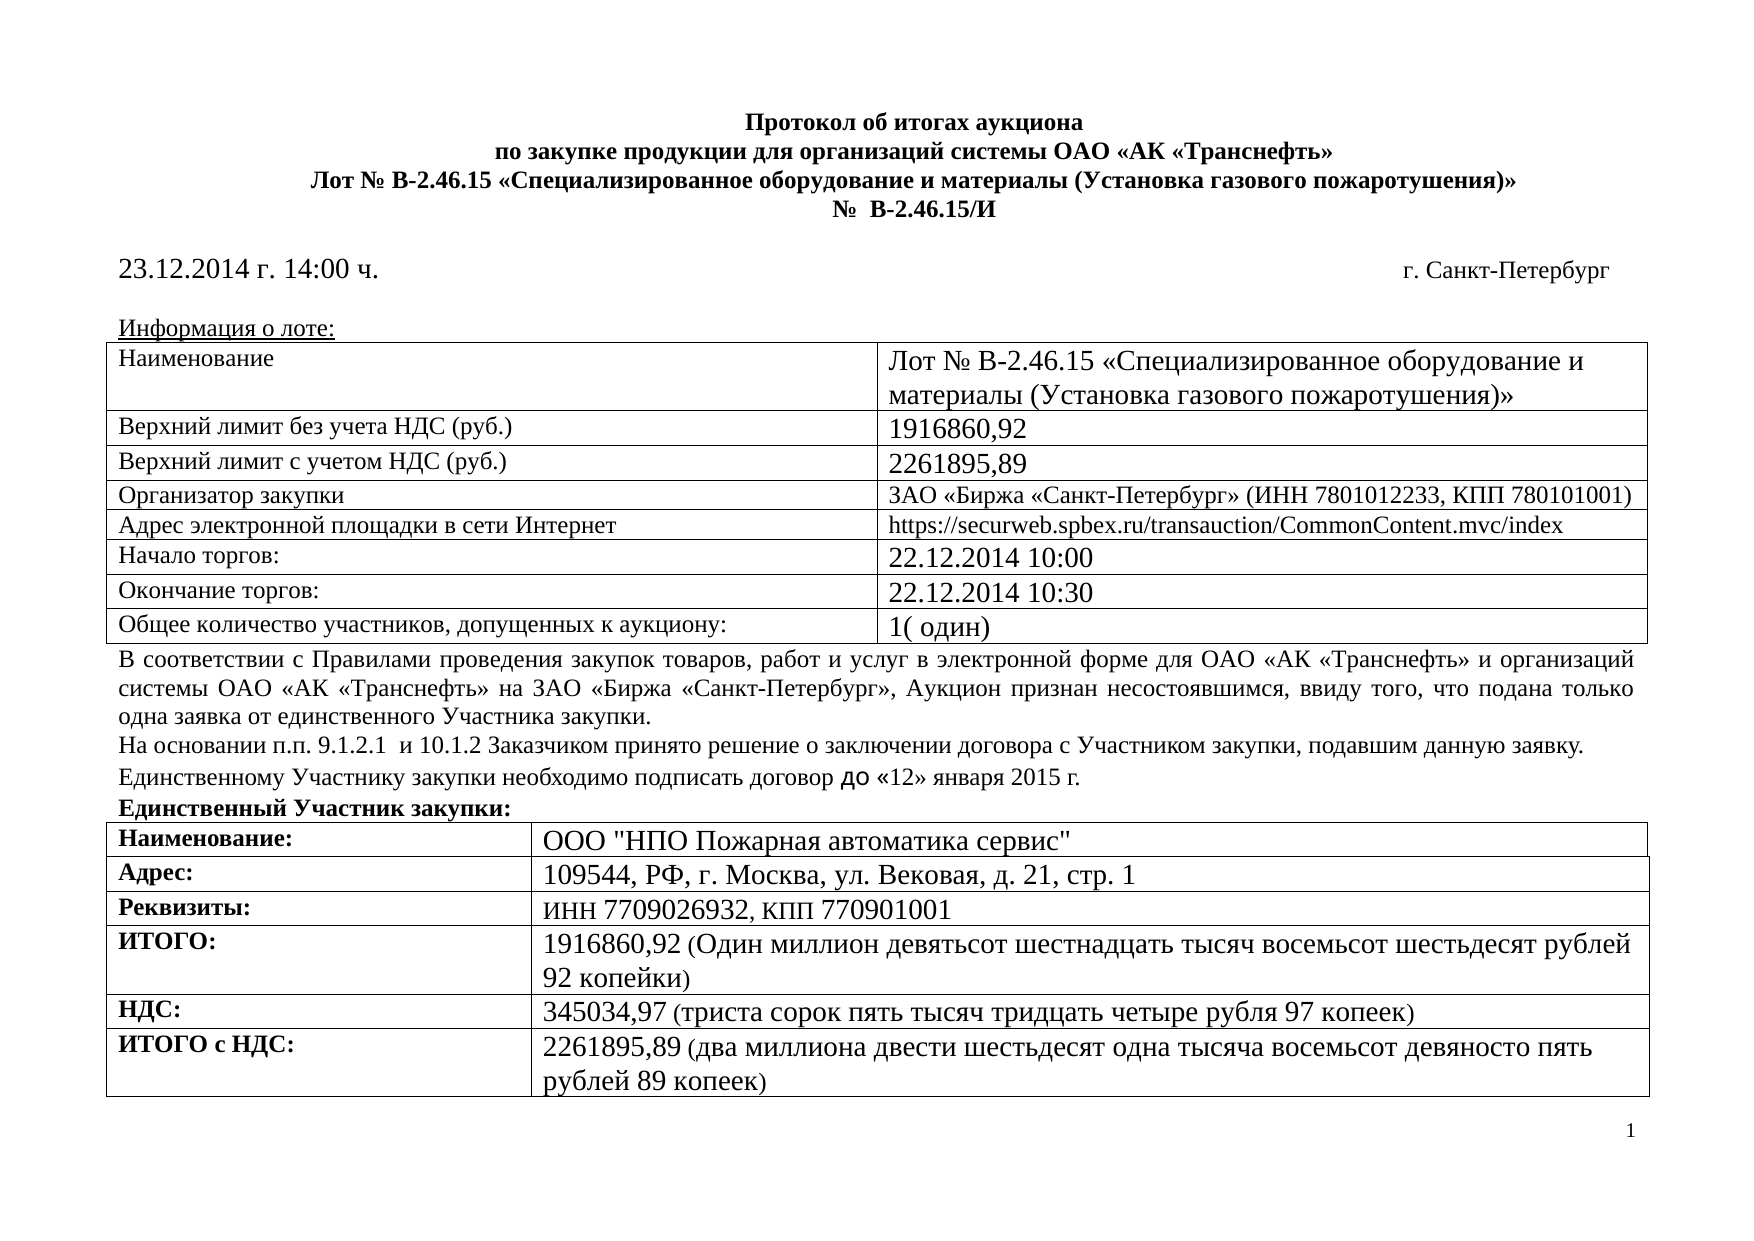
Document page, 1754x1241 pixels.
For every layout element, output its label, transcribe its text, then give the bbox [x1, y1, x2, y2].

table_cell () [532, 995, 1649, 1028]
table_header Наименование [107, 343, 877, 410]
text Единственный Участник закупки: [118, 793, 1636, 822]
table_cell [878, 540, 1647, 574]
text Информация о лоте: [118, 313, 1636, 342]
table_cell [532, 857, 1649, 891]
table_cell [878, 446, 1647, 479]
table_cell https://securweb.spbex.ru/transauction/CommonContent.mvc/index [878, 510, 1647, 539]
table_cell Организатор закупки [107, 481, 877, 509]
table_header [532, 823, 1647, 856]
title по закупке продукции для организаций системы ОАО «АК «Транснефть» [118, 136, 1636, 165]
text Единственному Участнику закупки необходимо подписать договор до «12» января 2015 г. [118, 759, 1636, 793]
table_cell Верхний лимит без учета НДС (руб.) [107, 411, 877, 445]
table_cell ИНН , КПП [532, 892, 1649, 925]
text На основании п.п. 9.1.2.1 и 10.1.2 Заказчиком принято решение о заключении договора с Участником закупки, подавшим данную заявку. [118, 730, 1636, 759]
table_cell () [532, 1029, 1649, 1096]
table_cell Реквизиты: [107, 892, 531, 925]
table_cell Общее количество участников, допущенных к аукциону: [107, 609, 877, 643]
table_cell [878, 411, 1647, 445]
table_header [878, 343, 1647, 410]
table_cell [878, 609, 1647, 643]
table_cell Адрес электронной площадки в сети Интернет [107, 510, 877, 539]
table_cell ЗАО «Биржа «Санкт-Петербург» (ИНН 7801012233, КПП 780101001) [878, 481, 1647, 509]
table_cell Окончание торгов: [107, 575, 877, 608]
table_header Наименование: [107, 823, 531, 856]
table_cell ИТОГО: [107, 926, 531, 993]
text г. Санкт-Петербург [118, 251, 1636, 285]
title № [118, 194, 1636, 222]
table_cell ИТОГО с НДС: [107, 1029, 531, 1096]
table_cell НДС: [107, 995, 531, 1028]
table_cell () [532, 926, 1649, 993]
table_cell [878, 575, 1647, 608]
table_cell Адрес: [107, 857, 531, 891]
table_cell Начало торгов: [107, 540, 877, 574]
text В соответствии с Правилами проведения закупок товаров, работ и услуг в электронной форме для ОАО «АК «Транснефть» и организаций системы ОАО «АК «Транснефть» на ЗАО «Биржа «Санкт-Петербург», Аукцион признан несостоявшимся, ввиду того, что подана только одна заявка от единственного Участника закупки. [118, 644, 1636, 730]
table_cell Верхний лимит с учетом НДС (руб.) [107, 446, 877, 479]
title Протокол об итогах аукциона [118, 107, 1636, 136]
